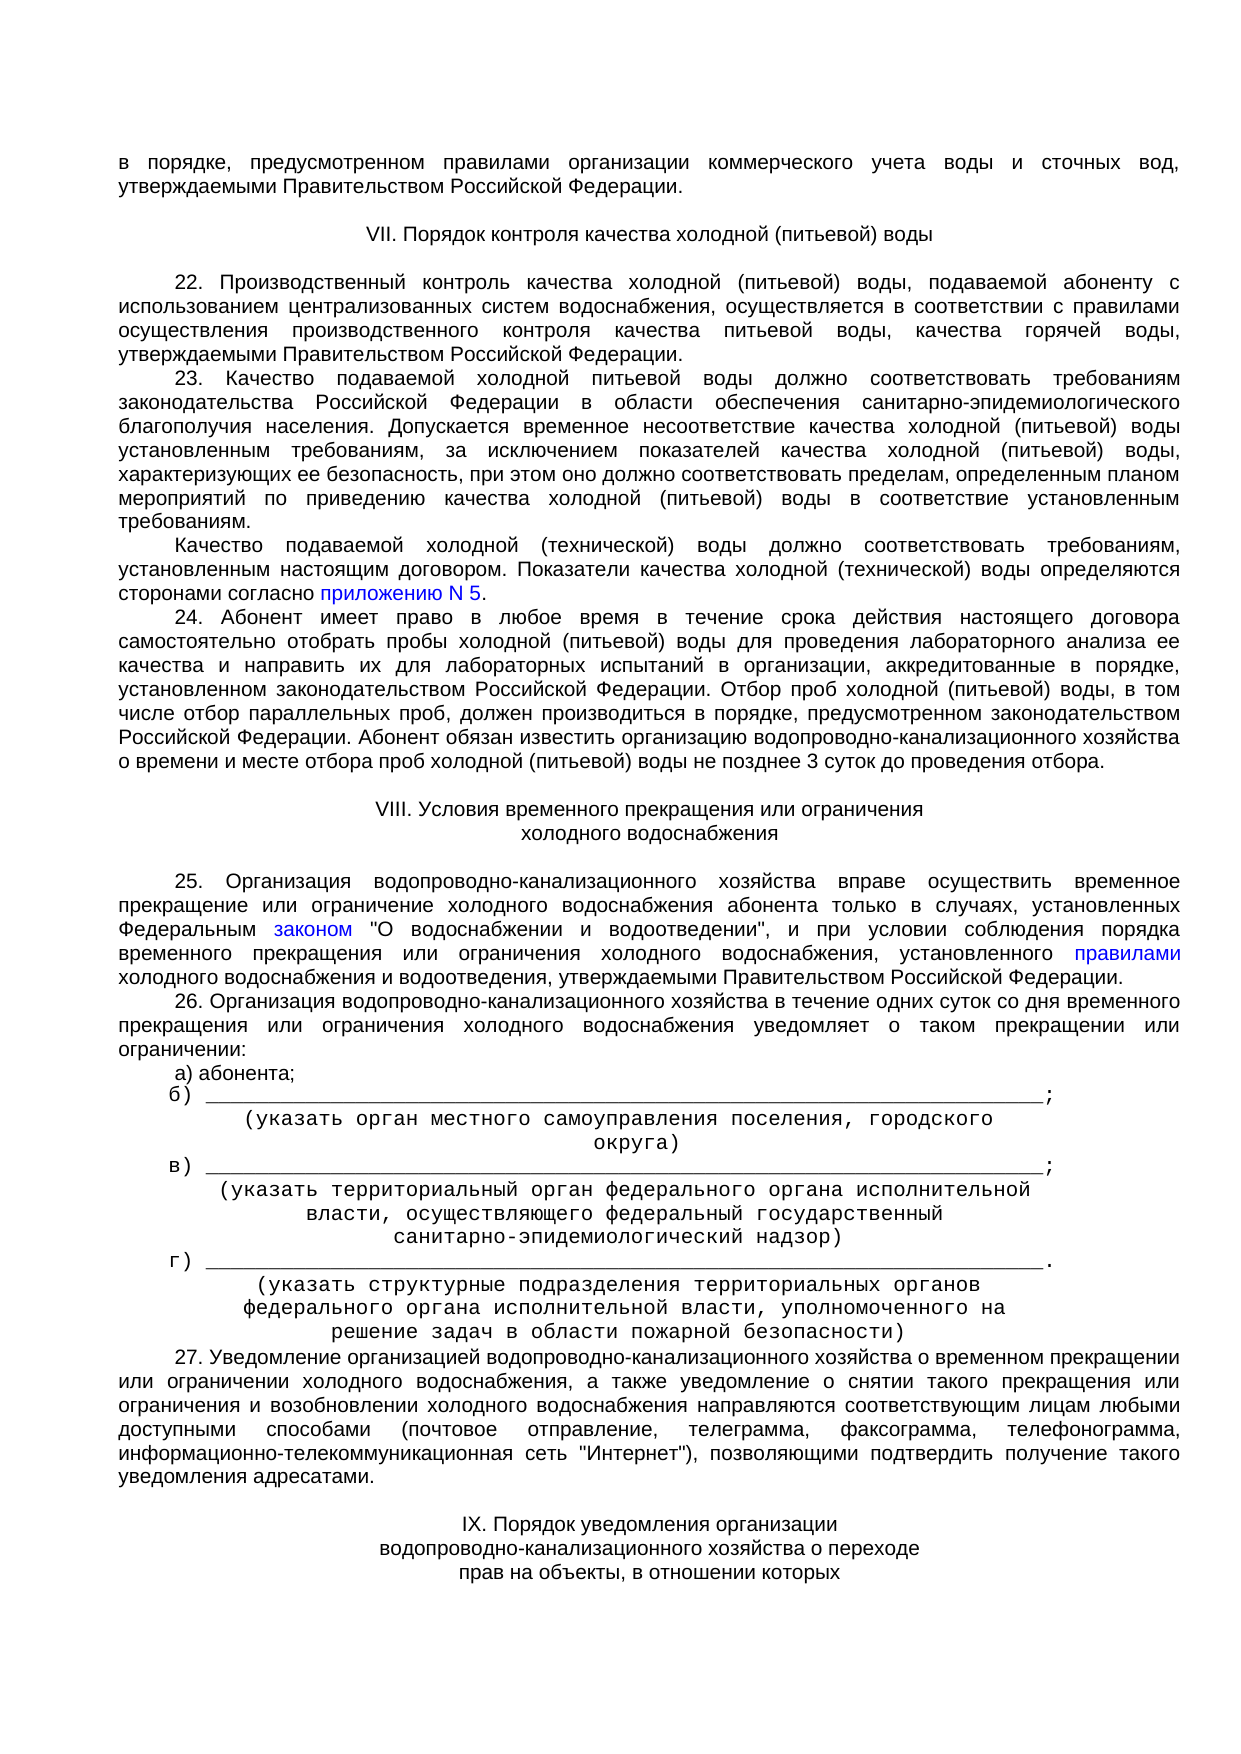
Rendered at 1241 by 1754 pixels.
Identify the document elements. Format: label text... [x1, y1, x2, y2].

text федерального органа исполнительной власти, уполномоченного на [118, 1297, 1181, 1321]
text (указать структурные подразделения территориальных органов [118, 1273, 1181, 1297]
text г) ___________________________________________________________________. [118, 1250, 1181, 1273]
text (указать территориальный орган федерального органа исполнительной [118, 1179, 1181, 1203]
text 24. Абонент имеет право в любое время в течение срока действия настоящего договора самостоятельно отобрать пробы холодной (питьевой) воды для проведения лабораторного анализа ее качества и направить их для лабораторных испытаний в организации, аккредитованные в порядке, установленном законодательством Российской Федерации. Отбор проб холодной (питьевой) воды, в том числе отбор параллельных проб, должен производиться в порядке, предусмотренном законодательством Российской Федерации. Абонент обязан известить организацию водопроводно-канализационного хозяйства о времени и месте отбора проб холодной (питьевой) воды не позднее 3 суток до проведения отбора. [118, 605, 1181, 773]
text 25. Организация водопроводно-канализационного хозяйства вправе осуществить временное прекращение или ограничение холодного водоснабжения абонента только в случаях, установленных Федеральным законом "О водоснабжении и водоотведении", и при условии соблюдения порядка временного прекращения или ограничения холодного водоснабжения, установленного правилами холодного водоснабжения и водоотведения, утверждаемыми Правительством Российской Федерации. [118, 869, 1181, 988]
text холодного водоснабжения [118, 821, 1181, 845]
text IX. Порядок уведомления организации [118, 1512, 1181, 1536]
text водопроводно-канализационного хозяйства о переходе [118, 1536, 1181, 1560]
text б) ___________________________________________________________________; [118, 1084, 1181, 1108]
text прав на объекты, в отношении которых [118, 1560, 1181, 1584]
text 27. Уведомление организацией водопроводно-канализационного хозяйства о временном прекращении или ограничении холодного водоснабжения, а также уведомление о снятии такого прекращения или ограничения и возобновлении холодного водоснабжения направляются соответствующим лицам любыми доступными способами (почтовое отправление, телеграмма, факсограмма, телефонограмма, информационно-телекоммуникационная сеть "Интернет"), позволяющими подтвердить получение такого уведомления адресатами. [118, 1344, 1181, 1488]
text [118, 150, 1181, 198]
text Качество подаваемой холодной (технической) воды должно соответствовать требованиям, установленным настоящим договором. Показатели качества холодной (технической) воды определяются сторонами согласно приложению N 5. [118, 533, 1181, 605]
text решение задач в области пожарной безопасности) [118, 1321, 1181, 1344]
text а) абонента; [118, 1060, 1181, 1084]
text VII. Порядок контроля качества холодной (питьевой) воды [118, 222, 1181, 246]
text 22. Производственный контроль качества холодной (питьевой) воды, подаваемой абоненту с использованием централизованных систем водоснабжения, осуществляется в соответствии с правилами осуществления производственного контроля качества питьевой воды, качества горячей воды, утверждаемыми Правительством Российской Федерации. [118, 270, 1181, 366]
text санитарно-эпидемиологический надзор) [118, 1226, 1181, 1250]
text (указать орган местного самоуправления поселения, городского [118, 1108, 1181, 1132]
text в) ___________________________________________________________________; [118, 1155, 1181, 1179]
text VIII. Условия временного прекращения или ограничения [118, 797, 1181, 821]
text 26. Организация водопроводно-канализационного хозяйства в течение одних суток со дня временного прекращения или ограничения холодного водоснабжения уведомляет о таком прекращении или ограничении: [118, 988, 1181, 1060]
text 23. Качество подаваемой холодной питьевой воды должно соответствовать требованиям законодательства Российской Федерации в области обеспечения санитарно-эпидемиологического благополучия населения. Допускается временное несоответствие качества холодной (питьевой) воды установленным требованиям, за исключением показателей качества холодной (питьевой) воды, характеризующих ее безопасность, при этом оно должно соответствовать пределам, определенным планом мероприятий по приведению качества холодной (питьевой) воды в соответствие установленным требованиям. [118, 366, 1181, 533]
text округа) [118, 1132, 1181, 1155]
text власти, осуществляющего федеральный государственный [118, 1203, 1181, 1226]
